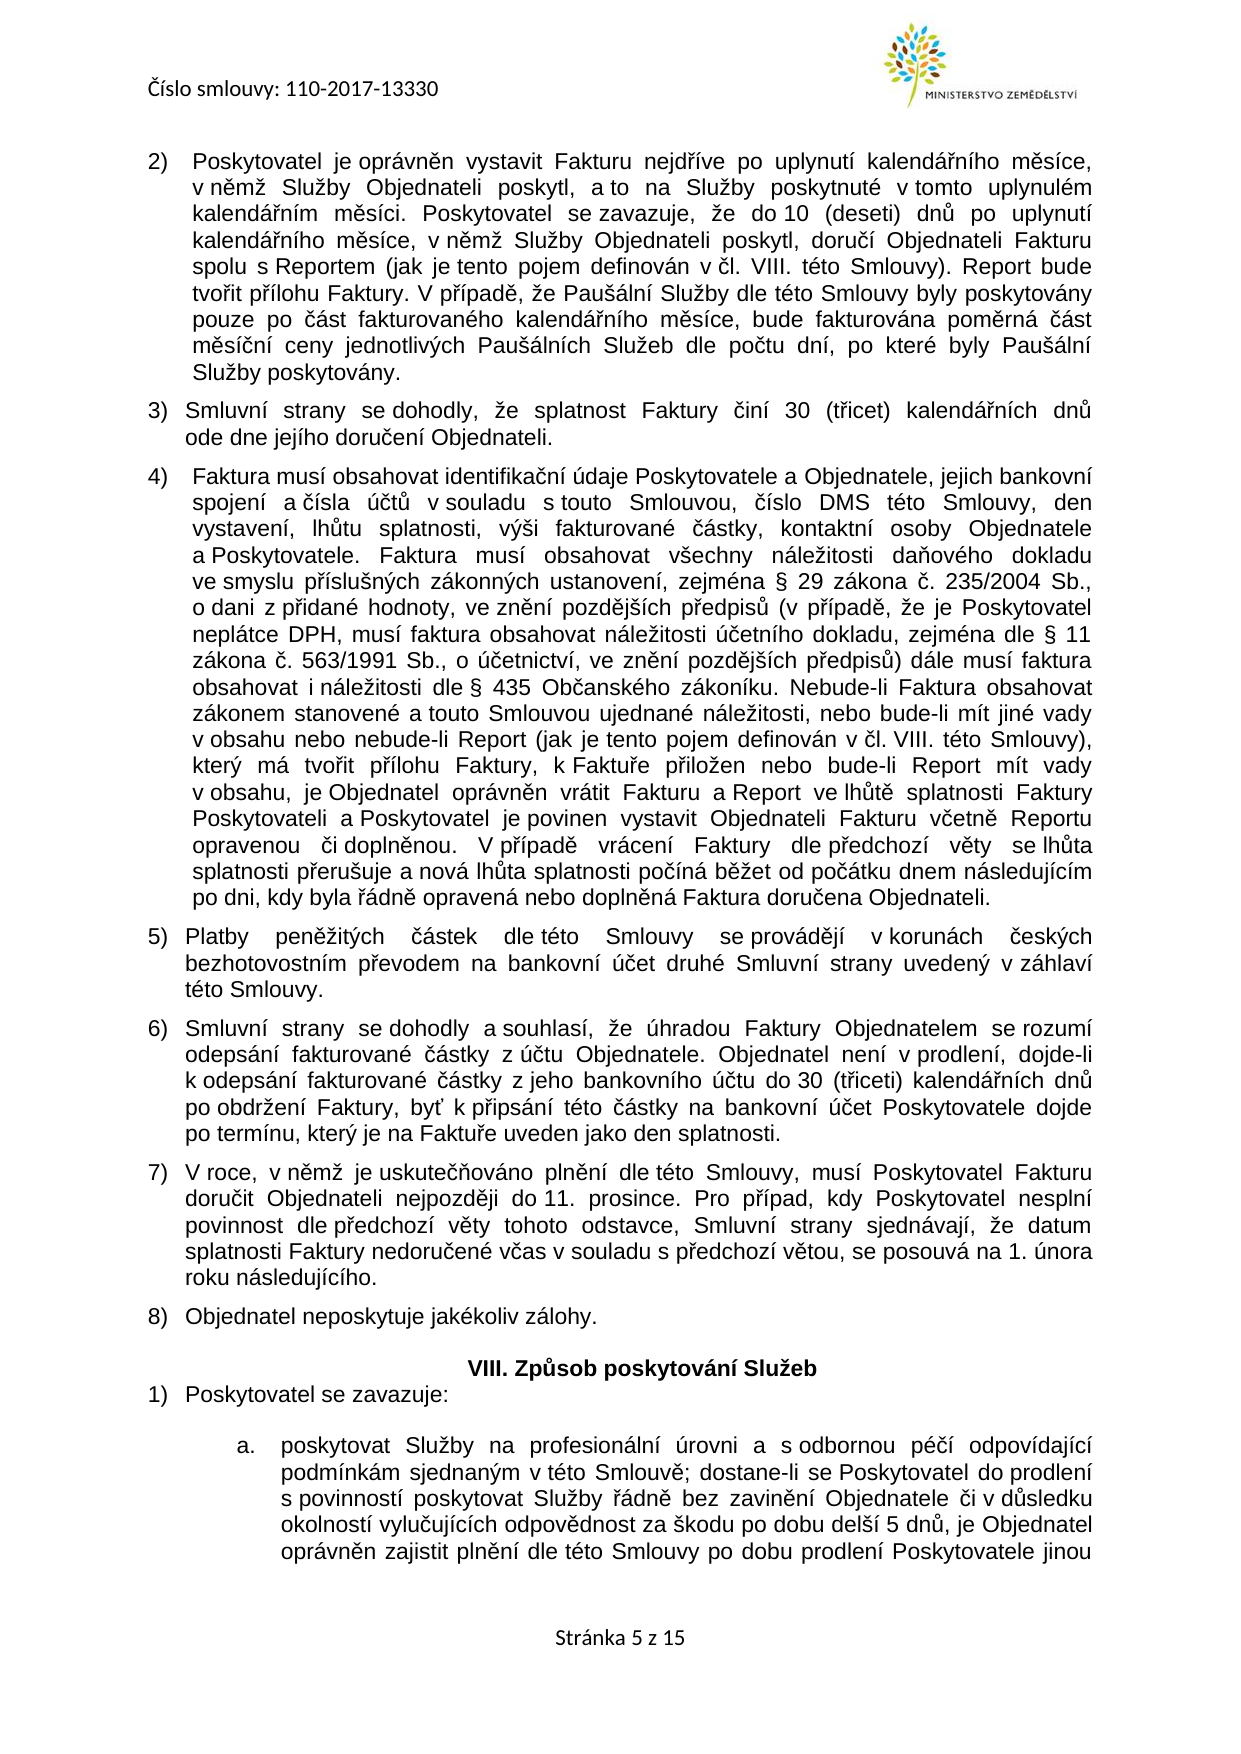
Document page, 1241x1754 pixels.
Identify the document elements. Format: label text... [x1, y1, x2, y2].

list Objednatel neposkytuje jakékoliv zálohy. [148, 1303, 1092, 1329]
list Smluvní strany se dohodly, že splatnost Faktury činí 30 (třicet) kalendářních dnů ode dne jejího doručení Objednateli. [148, 397, 1092, 450]
list Smluvní strany se dohodly a souhlasí, že úhradou Faktury Objednatelem se rozumí odepsání fakturované částky z účtu Objednatele. Objednatel není v prodlení, dojde-li k odepsání fakturované částky z jeho bankovního účtu do 30 (třiceti) kalendářních dnů po obdržení Faktury, byť k připsání této částky na bankovní účet Poskytovatele dojde po termínu, který je na Faktuře uveden jako den splatnosti. [148, 1015, 1092, 1146]
text VIII. Způsob poskytování Služeb [192, 1354, 1092, 1381]
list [236, 1432, 1092, 1564]
list Faktura musí obsahovat identifikační údaje Poskytovatele a Objednatele, jejich bankovní spojení a čísla účtů v souladu s touto Smlouvou, číslo DMS této Smlouvy, den vystavení, lhůtu splatnosti, výši fakturované částky, kontaktní osoby Objednatele a Poskytovatele. Faktura musí obsahovat všechny náležitosti daňového dokladu ve smyslu příslušných zákonných ustanovení, zejména § 29 zákona č. 235/2004 Sb., o dani z přidané hodnoty, ve znění pozdějších předpisů (v případě, že je Poskytovatel neplátce DPH, musí faktura obsahovat náležitosti účetního dokladu, zejména dle § 11 zákona č. 563/1991 Sb., o účetnictví, ve znění pozdějších předpisů) dále musí faktura obsahovat i náležitosti dle § 435 Občanského zákoníku. Nebude-li Faktura obsahovat zákonem stanovené a touto Smlouvou ujednané náležitosti, nebo bude-li mít jiné vady v obsahu nebo nebude-li Report (jak je tento pojem definován v čl. VIII. této Smlouvy), který má tvořit přílohu Faktury, k Faktuře přiložen nebo bude-li Report mít vady v obsahu, je Objednatel oprávněn vrátit Fakturu a Report ve lhůtě splatnosti Faktury Poskytovateli a Poskytovatel je povinen vystavit Objednateli Fakturu včetně Reportu opravenou či doplněnou. V případě vrácení Faktury dle předchozí věty se lhůta splatnosti přerušuje a nová lhůta splatnosti počíná běžet od počátku dnem následujícím po dni, kdy byla řádně opravená nebo doplněná Faktura doručena Objednateli. [148, 463, 1092, 911]
picture [873, 12, 1092, 118]
list Poskytovatel je oprávněn vystavit Fakturu nejdříve po uplynutí kalendářního měsíce, v němž Služby Objednateli poskytl, a to na Služby poskytnuté v tomto uplynulém kalendářním měsíci. Poskytovatel se zavazuje, že do 10 (deseti) dnů po uplynutí kalendářního měsíce, v němž Služby Objednateli poskytl, doručí Objednateli Fakturu spolu s Reportem (jak je tento pojem definován v čl. VIII. této Smlouvy). Report bude tvořit přílohu Faktury. V případě, že Paušální Služby dle této Smlouvy byly poskytovány pouze po část fakturovaného kalendářního měsíce, bude fakturována poměrná část měsíční ceny jednotlivých Paušálních Služeb dle počtu dní, po které byly Paušální Služby poskytovány. [148, 148, 1092, 385]
list V roce, v němž je uskutečňováno plnění dle této Smlouvy, musí Poskytovatel Fakturu doručit Objednateli nejpozději do 11. prosince. Pro případ, kdy Poskytovatel nesplní povinnost dle předchozí věty tohoto odstavce, Smluvní strany sjednávají, že datum splatnosti Faktury nedoručené včas v souladu s předchozí větou, se posouvá na 1. února roku následujícího. [148, 1159, 1092, 1291]
list Poskytovatel se zavazuje: [148, 1381, 1092, 1407]
list Platby peněžitých částek dle této Smlouvy se provádějí v korunách českých bezhotovostním převodem na bankovní účet druhé Smluvní strany uvedený v záhlaví této Smlouvy. [148, 923, 1092, 1002]
